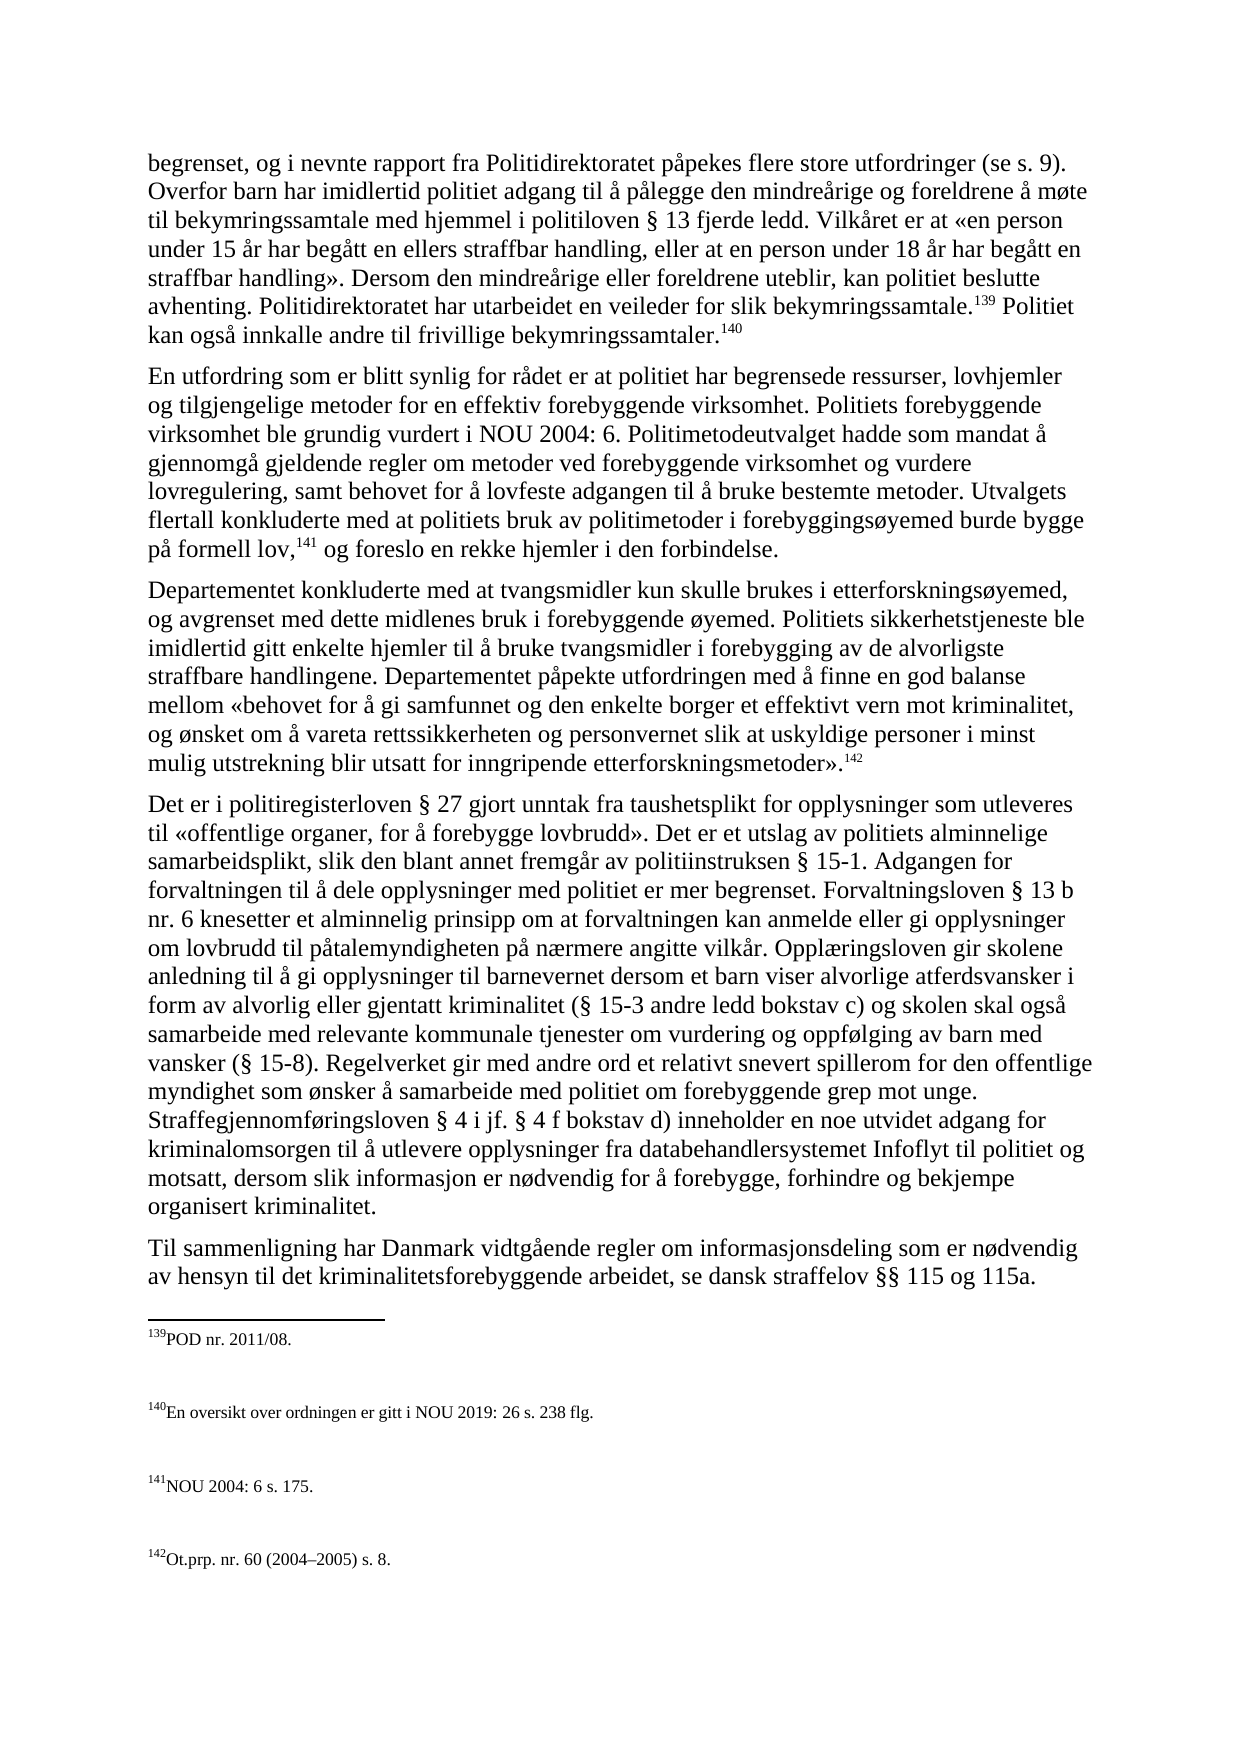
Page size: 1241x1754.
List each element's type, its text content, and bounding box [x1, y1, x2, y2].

text Departementet konkluderte med at tvangsmidler kun skulle brukes i etterforskningsøyemed, og avgrenset med dette midlenes bruk i forebyggende øyemed. Politiets sikkerhetstjeneste ble imidlertid gitt enkelte hjemler til å bruke tvangsmidler i forebygging av de alvorligste straffbare handlingene. Departementet påpekte utfordringen med å finne en god balanse mellom «behovet for å gi samfunnet og den enkelte borger et effektivt vern mot kriminalitet, og ønsket om å vareta rettssikkerheten og personvernet slik at uskyldige personer i minst mulig utstrekning blir utsatt for inngripende etterforskningsmetoder». [148, 575, 1093, 776]
text Politiet har blant annet i oppgave å forebygge kriminalitet, jf. politiloven § 2 nr. 2. Politidirektoratet anser kriminalitetsforebygging for å være politiets primærstrategi på alle virksomhetsområder. Politiets hjemler til å drive forebyggende arbeid er likevel svært begrenset, og i nevnte rapport fra Politidirektoratet påpekes flere store utfordringer (se s. 9). Overfor barn har imidlertid politiet adgang til å pålegge den mindreårige og foreldrene å møte til bekymringssamtale med hjemmel i politiloven § 13 fjerde ledd. Vilkåret er at «en person under 15 år har begått en ellers straffbar handling, eller at en person under 18 år har begått en straffbar handling». Dersom den mindreårige eller foreldrene uteblir, kan politiet beslutte avhenting. Politidirektoratet har utarbeidet en veileder for slik bekymringssamtale. Politiet kan også innkalle andre til frivillige bekymringssamtaler. [148, 148, 1093, 349]
text En utfordring som er blitt synlig for rådet er at politiet har begrensede ressurser, lovhjemler og tilgjengelige metoder for en effektiv forebyggende virksomhet. Politiets forebyggende virksomhet ble grundig vurdert i NOU 2004: 6. Politimetodeutvalget hadde som mandat å gjennomgå gjeldende regler om metoder ved forebyggende virksomhet og vurdere lovregulering, samt behovet for å lovfeste adgangen til å bruke bestemte metoder. Utvalgets flertall konkluderte med at politiets bruk av politimetoder i forebyggingsøyemed burde bygge på formell lov, og foreslo en rekke hjemler i den forbindelse. [148, 361, 1093, 563]
text Det er i politiregisterloven § 27 gjort unntak fra taushetsplikt for opplysninger som utleveres til «offentlige organer, for å forebygge lovbrudd». Det er et utslag av politiets alminnelige samarbeidsplikt, slik den blant annet fremgår av politiinstruksen § 15-1. Adgangen for forvaltningen til å dele opplysninger med politiet er mer begrenset. Forvaltningsloven § 13 b nr. 6 knesetter et alminnelig prinsipp om at forvaltningen kan anmelde eller gi opplysninger om lovbrudd til påtalemyndigheten på nærmere angitte vilkår. Opplæringsloven gir skolene anledning til å gi opplysninger til barnevernet dersom et barn viser alvorlige atferdsvansker i form av alvorlig eller gjentatt kriminalitet (§ 15-3 andre ledd bokstav c) og skolen skal også samarbeide med relevante kommunale tjenester om vurdering og oppfølging av barn med vansker (§ 15-8). Regelverket gir med andre ord et relativt snevert spillerom for den offentlige myndighet som ønsker å samarbeide med politiet om forebyggende grep mot unge. Straffegjennomføringsloven § 4 i jf. § 4 f bokstav d) inneholder en noe utvidet adgang for kriminalomsorgen til å utlevere opplysninger fra databehandlersystemet Infoflyt til politiet og motsatt, dersom slik informasjon er nødvendig for å forebygge, forhindre og bekjempe organisert kriminalitet. [148, 789, 1093, 1220]
text Til sammenligning har Danmark vidtgående regler om informasjonsdeling som er nødvendig av hensyn til det kriminalitetsforebyggende arbeidet, se dansk straffelov §§ 115 og 115a. [148, 1233, 1093, 1290]
